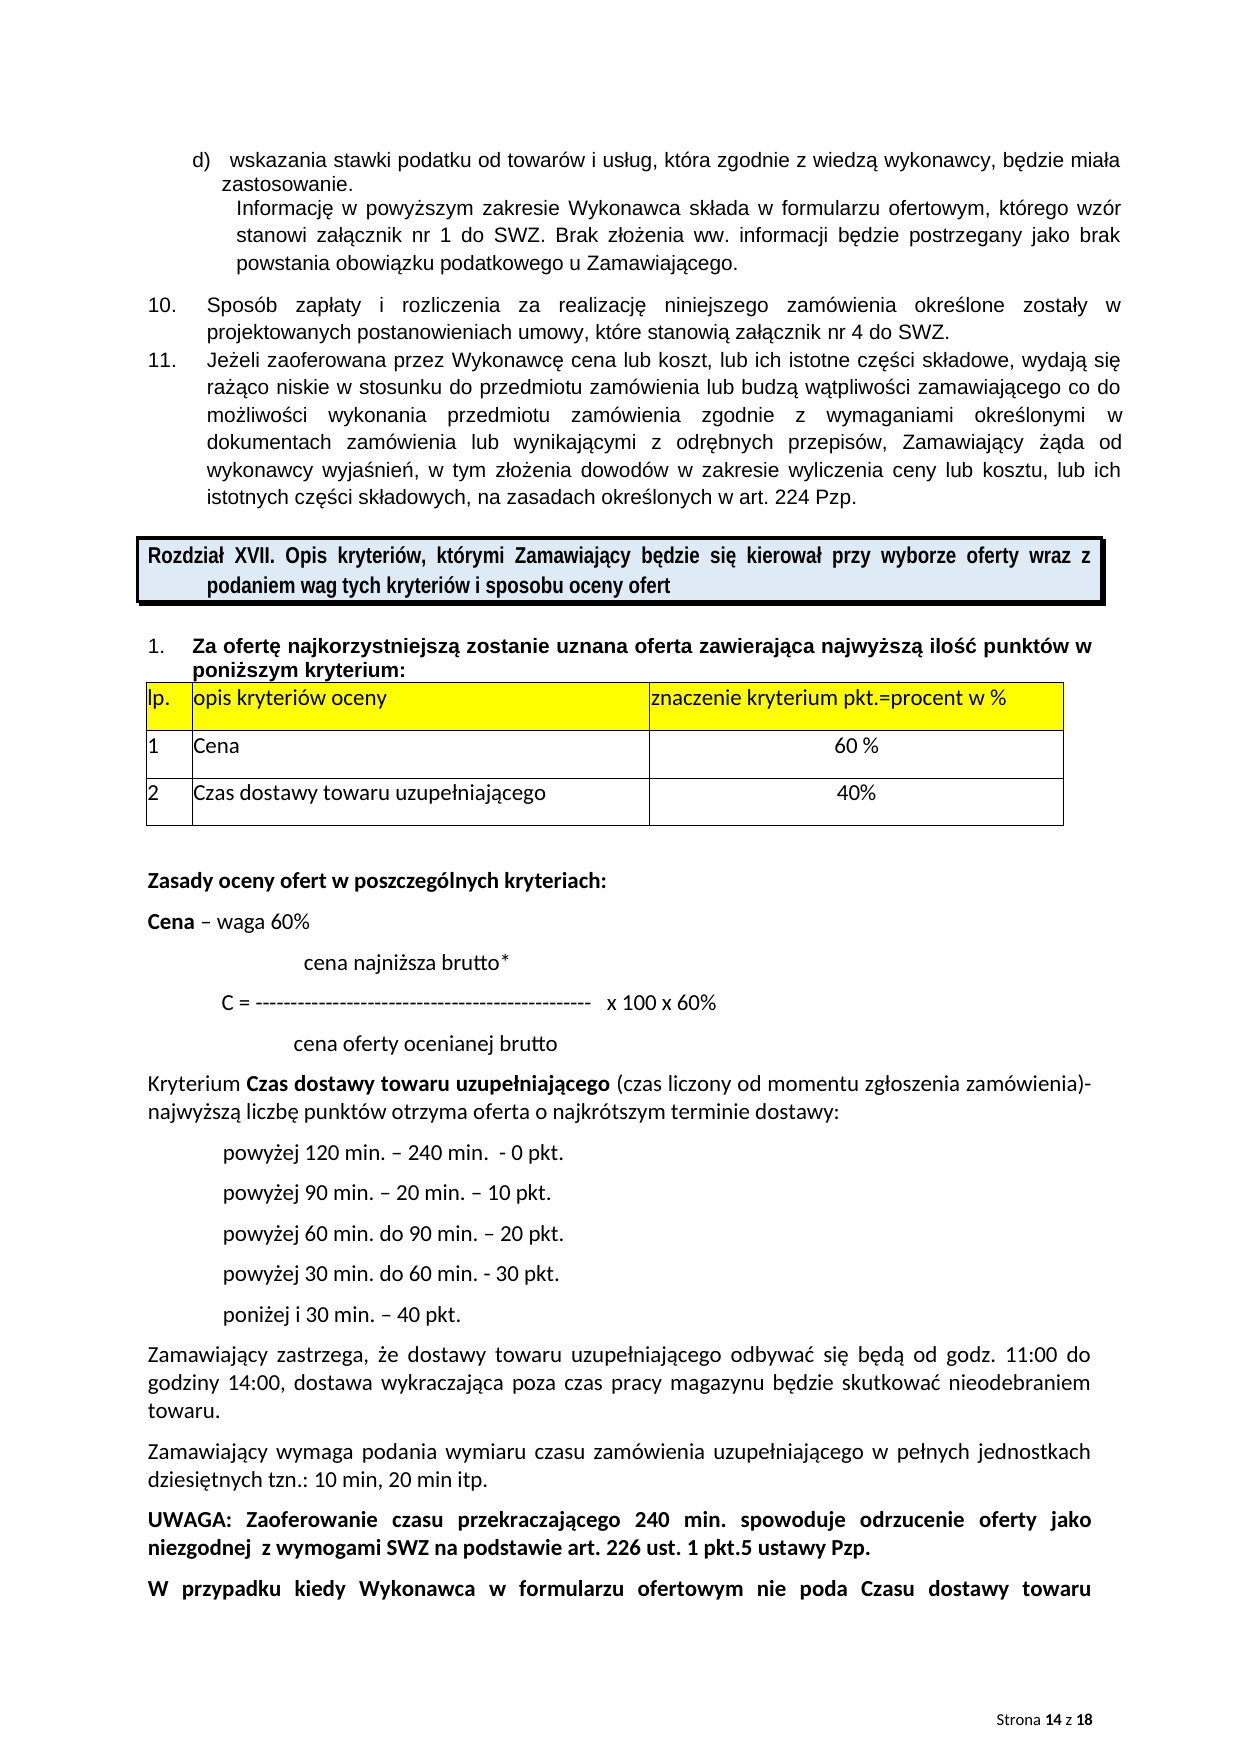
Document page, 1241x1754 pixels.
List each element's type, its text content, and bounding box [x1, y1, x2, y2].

list Za ofertę najkorzystniejszą zostanie uznana oferta zawierająca najwyższą ilość punktów w poniższym kryterium: [148, 634, 1093, 682]
text 11. Jeżeli zaoferowana przez Wykonawcę cena lub koszt, lub ich istotne części składowe, wydają się rażąco niskie w stosunku do przedmiotu zamówienia lub budzą wątpliwości zamawiającego co do możliwości wykonania przedmiotu zamówienia zgodnie z wymaganiami określonymi w dokumentach zamówienia lub wynikającymi z odrębnych przepisów, Zamawiający żąda od wykonawcy wyjaśnień, w tym złożenia dowodów w zakresie wyliczenia ceny lub kosztu, lub ich istotnych części składowych, na zasadach określonych w art. 224 Pzp. [148, 347, 1122, 509]
table_header opis kryteriów oceny [193, 683, 649, 730]
table_cell 2 [147, 779, 192, 825]
table_header znaczenie kryterium pkt.=procent w % [650, 683, 1063, 730]
table_header lp. [147, 683, 192, 730]
text poniżej i 30 min. – 40 pkt. [223, 1300, 1093, 1328]
text Informację w powyższym zakresie Wykonawca składa w formularzu ofertowym, którego wzór stanowi załącznik nr 1 do SWZ. Brak złożenia ww. informacji będzie postrzegany jako brak powstania obowiązku podatkowego u Zamawiającego. [236, 196, 1122, 274]
table_cell Czas dostawy towaru uzupełniającego [193, 779, 649, 825]
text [148, 1574, 1093, 1602]
text Zamawiający wymaga podania wymiaru czasu zamówienia uzupełniającego w pełnych jednostkach dziesiętnych tzn.: 10 min, 20 min itp. [148, 1437, 1093, 1493]
text Rozdział XVII. Opis kryteriów, którymi Zamawiający będzie się kierował przy wyborze oferty wraz z podaniem wag tych kryteriów i sposobu oceny ofert [139, 540, 1100, 600]
text cena oferty ocenianej brutto [221, 1029, 1093, 1057]
text C = ------------------------------------------------ x 100 x 60% [221, 988, 1093, 1016]
table_cell 40% [650, 779, 1063, 825]
text Zamawiający zastrzega, że dostawy towaru uzupełniającego odbywać się będą od godz. 11:00 do godziny 14:00, dostawa wykraczająca poza czas pracy magazynu będzie skutkować nieodebraniem towaru. [148, 1340, 1093, 1424]
text powyżej 60 min. do 90 min. – 20 pkt. [223, 1219, 1093, 1247]
table_cell 60 % [650, 731, 1063, 777]
text powyżej 120 min. – 240 min. - 0 pkt. [223, 1138, 1093, 1166]
text powyżej 30 min. do 60 min. - 30 pkt. [223, 1259, 1093, 1287]
table_cell 1 [147, 731, 192, 777]
table_cell Cena [193, 731, 649, 777]
text Kryterium Czas dostawy towaru uzupełniającego (czas liczony od momentu zgłoszenia zamówienia)- najwyższą liczbę punktów otrzyma oferta o najkrótszym terminie dostawy: [148, 1069, 1093, 1125]
text powyżej 90 min. – 20 min. – 10 pkt. [223, 1178, 1093, 1206]
text UWAGA: Zaoferowanie czasu przekraczającego 240 min. spowoduje odrzucenie oferty jako niezgodnej z wymogami SWZ na podstawie art. 226 ust. 1 pkt.5 ustawy Pzp. [148, 1505, 1093, 1561]
text Cena – waga 60% [148, 907, 1093, 935]
text Zasady oceny ofert w poszczególnych kryteriach: [148, 867, 1093, 894]
text 10. Sposób zapłaty i rozliczenia za realizację niniejszego zamówienia określone zostały w projektowanych postanowieniach umowy, które stanowią załącznik nr 4 do SWZ. [148, 292, 1122, 344]
text cena najniższa brutto* [221, 948, 1093, 976]
text d) wskazania stawki podatku od towarów i usług, która zgodnie z wiedzą wykonawcy, będzie miała zastosowanie. [192, 148, 1122, 196]
